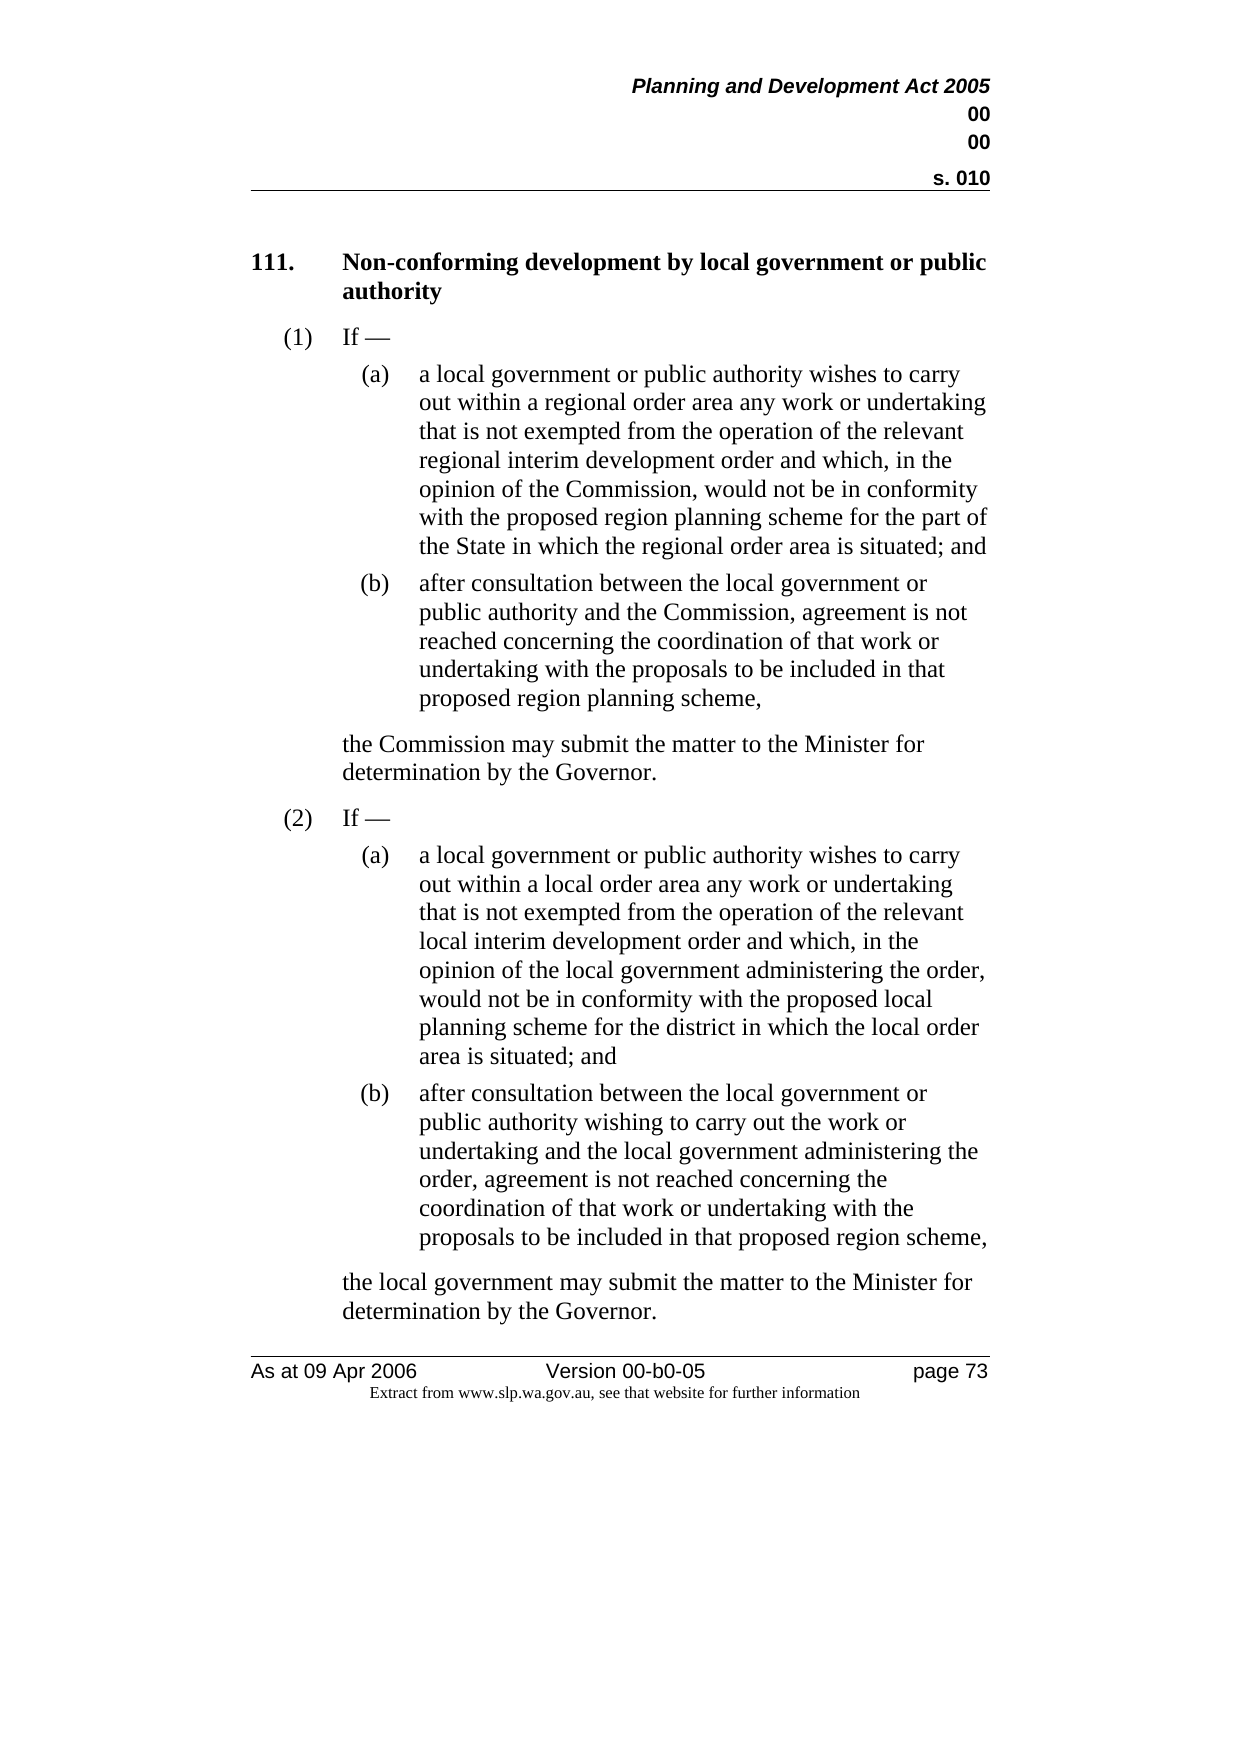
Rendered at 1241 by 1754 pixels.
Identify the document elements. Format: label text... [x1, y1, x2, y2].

text the local government may submit the matter to the Minister for determination by the Governor. [251, 1267, 990, 1325]
text (b) after consultation between the local government or public authority and the Commission, agreement is not reached concerning the coordination of that work or undertaking with the proposals to be included in that proposed region planning scheme, [251, 568, 990, 712]
text (1) If — [251, 322, 990, 350]
text (a) a local government or public authority wishes to carry out within a local order area any work or undertaking that is not exempted from the operation of the relevant local interim development order and which, in the opinion of the local government administering the order, would not be in conformity with the proposed local planning scheme for the district in which the local order area is situated; and [251, 840, 990, 1070]
text the Commission may submit the matter to the Minister for determination by the Governor. [251, 729, 990, 786]
text (b) after consultation between the local government or public authority wishing to carry out the work or undertaking and the local government administering the order, agreement is not reached concerning the coordination of that work or undertaking with the proposals to be included in that proposed region scheme, [251, 1078, 990, 1251]
subtitle 111. Non-conforming development by local government or public authority [251, 247, 990, 305]
text (a) a local government or public authority wishes to carry out within a regional order area any work or undertaking that is not exempted from the operation of the relevant regional interim development order and which, in the opinion of the Commission, would not be in conformity with the proposed region planning scheme for the part of the State in which the regional order area is situated; and [251, 359, 990, 560]
text (2) If — [251, 803, 990, 832]
